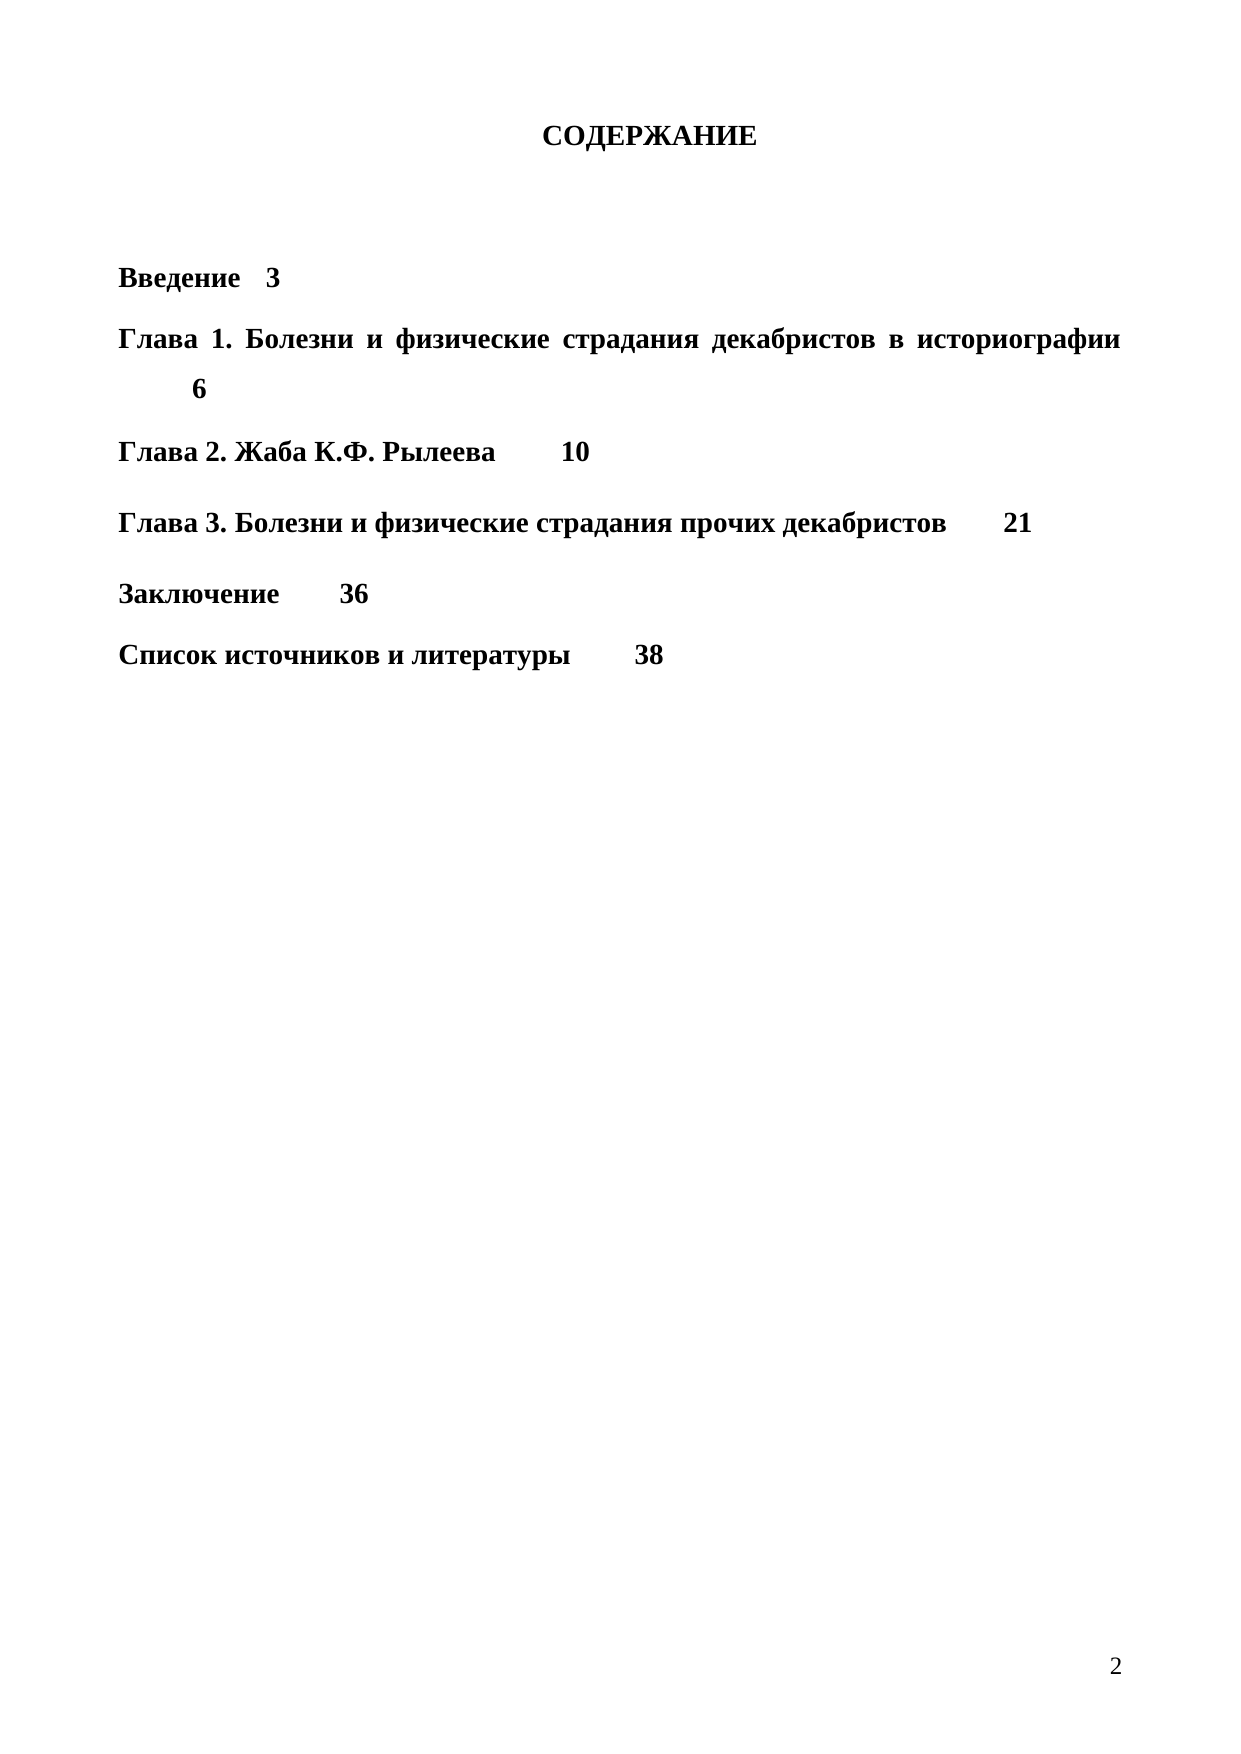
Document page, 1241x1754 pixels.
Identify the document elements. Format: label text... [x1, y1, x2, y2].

text Глава 2. Жаба К.Ф. Рылеева 10 [118, 434, 1122, 468]
text СОДЕРЖАНИЕ [118, 118, 1122, 152]
text Заключение 36 [118, 577, 1122, 610]
text Список источников и литературы 38 [118, 637, 1122, 671]
text Введение 3 [118, 260, 1122, 294]
text Глава 1. Болезни и физические страдания декабристов в историографии 6 [118, 321, 1122, 405]
text Глава 3. Болезни и физические страдания прочих декабристов 21 [118, 505, 1122, 539]
